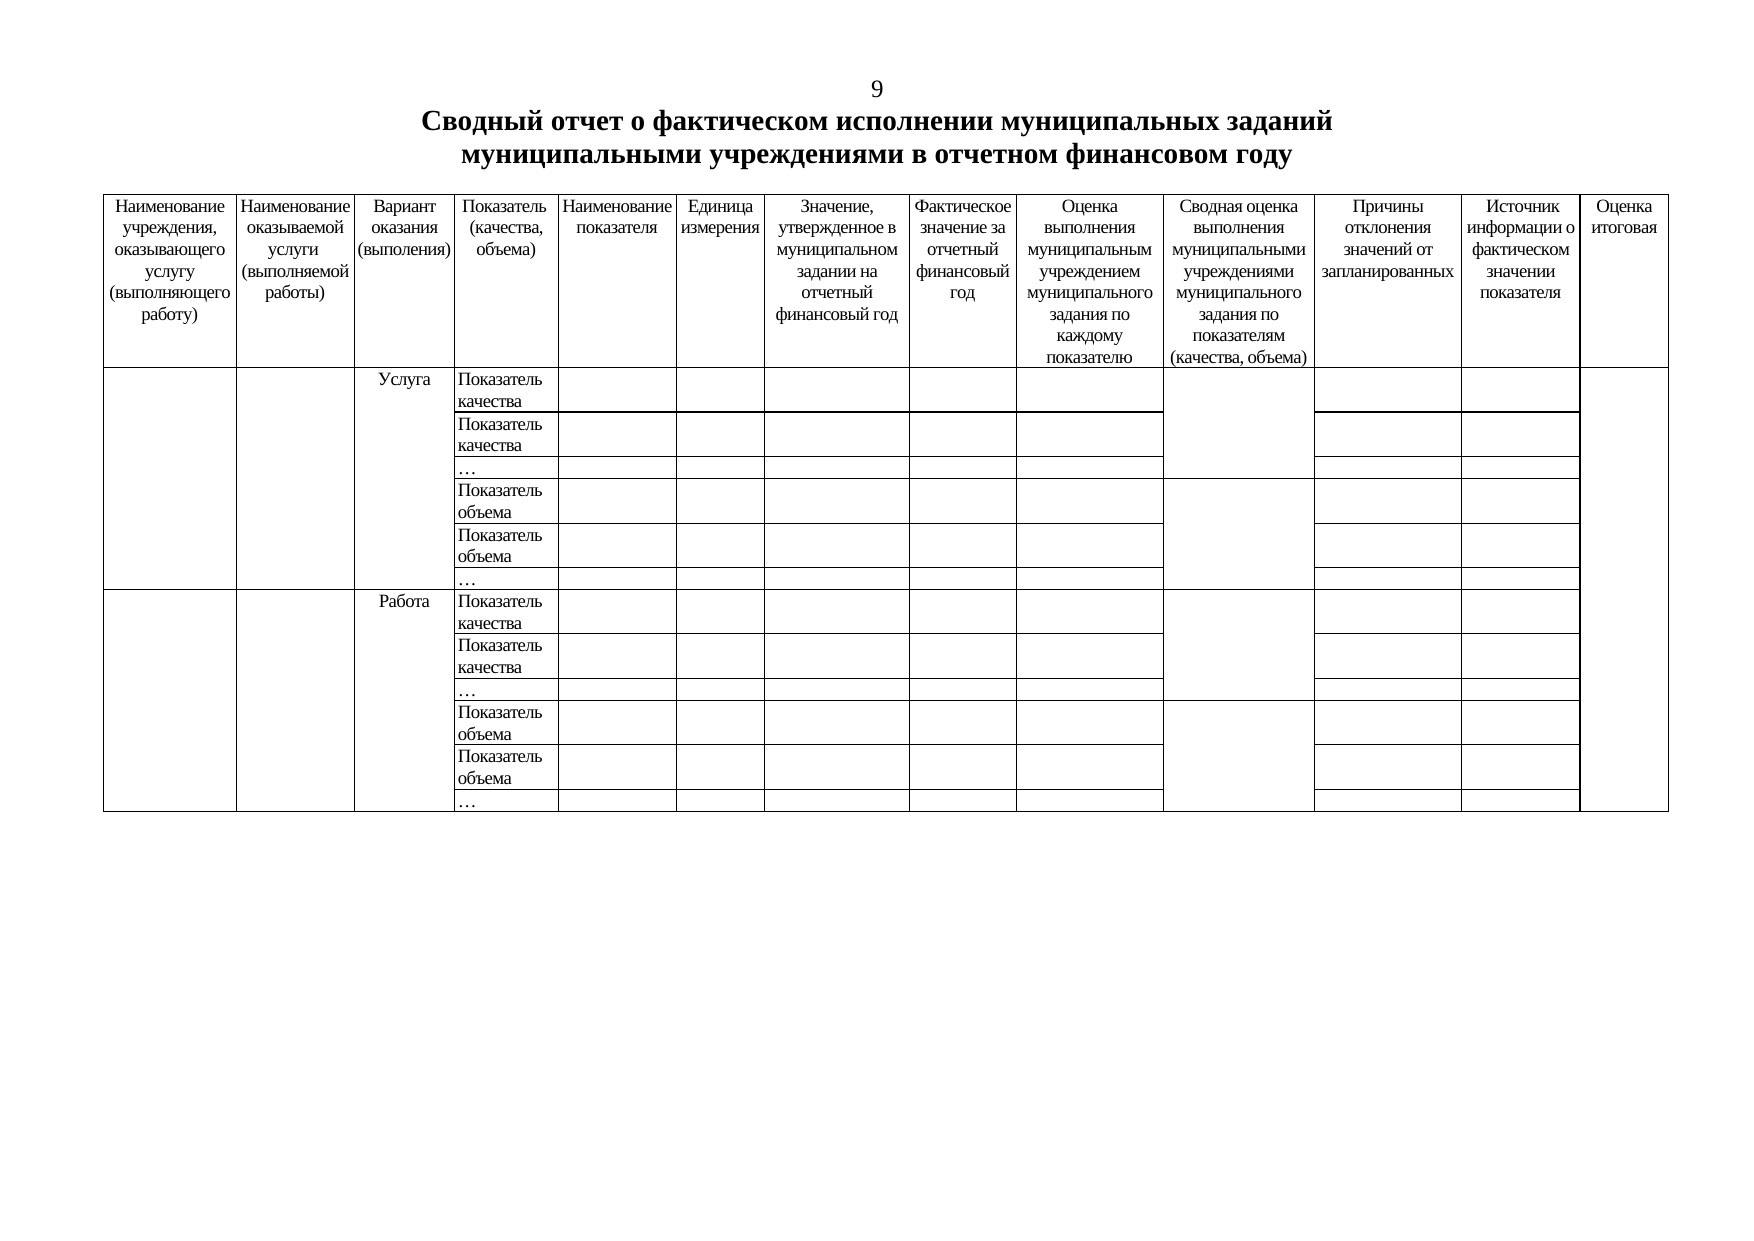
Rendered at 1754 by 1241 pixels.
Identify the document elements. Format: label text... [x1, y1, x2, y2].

table_header Вариант оказания (выполения) [355, 195, 454, 367]
table_cell [1581, 368, 1668, 811]
table_cell [1315, 679, 1461, 700]
table_cell [1164, 701, 1314, 811]
table_header Показатель (качества, объема) [455, 195, 558, 367]
table_cell Услуга [355, 368, 454, 589]
table_cell [237, 590, 354, 811]
table_cell [559, 701, 676, 744]
table_cell [910, 568, 1016, 589]
table_cell [677, 524, 764, 567]
text муниципальными учреждениями в отчетном финансовом году [118, 136, 1636, 170]
table_cell [1462, 524, 1579, 567]
table_cell [677, 679, 764, 700]
table_cell [1315, 413, 1461, 456]
table_header Наименование учреждения, оказывающего услугу (выполняющего работу) [104, 195, 236, 367]
table_cell [765, 679, 909, 700]
table_cell [1017, 479, 1163, 522]
table_cell [1462, 679, 1579, 700]
table_cell Показатель объема [455, 524, 558, 567]
table_cell [1462, 701, 1579, 744]
table_cell [1462, 457, 1579, 478]
table_cell Показатель объема [455, 745, 558, 788]
table_cell [1164, 368, 1314, 478]
table_cell [910, 679, 1016, 700]
table_cell [1462, 413, 1579, 456]
table_cell [765, 745, 909, 788]
table_cell Работа [355, 590, 454, 811]
table_cell [1315, 590, 1461, 633]
table_cell [765, 634, 909, 677]
table_cell [1315, 745, 1461, 788]
table_cell [677, 745, 764, 788]
table_cell [1462, 479, 1579, 522]
table_cell [1017, 413, 1163, 456]
table_cell [910, 590, 1016, 633]
table_cell [237, 368, 354, 589]
table_cell [559, 568, 676, 589]
table_cell [910, 745, 1016, 788]
table_cell [1315, 457, 1461, 478]
table_header Причины отклонения значений от запланированных [1315, 195, 1461, 367]
table_cell [910, 457, 1016, 478]
table_cell … [455, 679, 558, 700]
table_cell Показатель объема [455, 701, 558, 744]
table_cell [677, 590, 764, 633]
table_cell [1315, 790, 1461, 811]
table_cell [765, 790, 909, 811]
table_cell [765, 590, 909, 633]
table_cell … [455, 457, 558, 478]
table_cell [910, 634, 1016, 677]
table_header Наименование оказываемой услуги (выполняемой работы) [237, 195, 354, 367]
table_cell [559, 679, 676, 700]
table_header Оценка выполнения муниципальным учреждением муниципального задания по каждому показателю [1017, 195, 1163, 367]
table_cell [1462, 568, 1579, 589]
table_cell [910, 524, 1016, 567]
table_cell [765, 457, 909, 478]
table_cell [1462, 368, 1579, 411]
table_cell [1017, 457, 1163, 478]
table_cell [559, 413, 676, 456]
table_cell [677, 457, 764, 478]
table_cell [677, 701, 764, 744]
table_cell Показатель качества [455, 413, 558, 456]
table_cell [677, 790, 764, 811]
table_cell [559, 457, 676, 478]
table_cell [559, 745, 676, 788]
table_cell [765, 479, 909, 522]
table_cell … [455, 790, 558, 811]
table_cell [1017, 701, 1163, 744]
table_cell [1017, 679, 1163, 700]
table_cell Показатель качества [455, 368, 558, 411]
table_cell [910, 368, 1016, 411]
table_header Фактическое значение за отчетный финансовый год [910, 195, 1016, 367]
table_header Оценка итоговая [1581, 195, 1668, 367]
table_cell Показатель объема [455, 479, 558, 522]
table_cell [1017, 524, 1163, 567]
table_cell [1017, 745, 1163, 788]
table_cell [765, 701, 909, 744]
table_cell [765, 524, 909, 567]
table_cell [1462, 790, 1579, 811]
table_cell [910, 479, 1016, 522]
table_header Сводная оценка выполнения муниципальными учреждениями муниципального задания по показателям (качества, объема) [1164, 195, 1314, 367]
table_cell [677, 479, 764, 522]
table_cell [1315, 368, 1461, 411]
table_cell [1315, 524, 1461, 567]
table_header Единица измерения [677, 195, 764, 367]
table_cell [910, 790, 1016, 811]
table_cell [677, 368, 764, 411]
table_cell [1017, 568, 1163, 589]
table_cell [1164, 590, 1314, 700]
table_header Значение, утвержденное в муниципальном задании на отчетный финансовый год [765, 195, 909, 367]
table_cell [1017, 634, 1163, 677]
table_cell [1315, 479, 1461, 522]
table_cell [677, 634, 764, 677]
table_cell Показатель качества [455, 590, 558, 633]
table_cell … [455, 568, 558, 589]
table_cell [765, 368, 909, 411]
table_cell [104, 368, 236, 589]
table_cell [559, 479, 676, 522]
table_cell [1164, 479, 1314, 589]
table_cell [559, 368, 676, 411]
table_cell [559, 634, 676, 677]
table_cell [1462, 634, 1579, 677]
table_cell [1017, 590, 1163, 633]
table_cell Показатель качества [455, 634, 558, 677]
table_cell [104, 590, 236, 811]
table_cell [677, 413, 764, 456]
table_cell [559, 524, 676, 567]
table_cell [765, 413, 909, 456]
table_header Источник информации о фактическом значении показателя [1462, 195, 1579, 367]
table_cell [1462, 745, 1579, 788]
table_cell [559, 790, 676, 811]
table_cell [765, 568, 909, 589]
table_cell [1315, 568, 1461, 589]
table_header Наименование показателя [559, 195, 676, 367]
text Сводный отчет о фактическом исполнении муниципальных заданий [118, 103, 1636, 136]
table_cell [1462, 590, 1579, 633]
table_cell [1315, 701, 1461, 744]
table_cell [677, 568, 764, 589]
table_cell [910, 701, 1016, 744]
table_cell [559, 590, 676, 633]
table_cell [1017, 790, 1163, 811]
table_cell [1315, 634, 1461, 677]
table_cell [910, 413, 1016, 456]
table_cell [1017, 368, 1163, 411]
